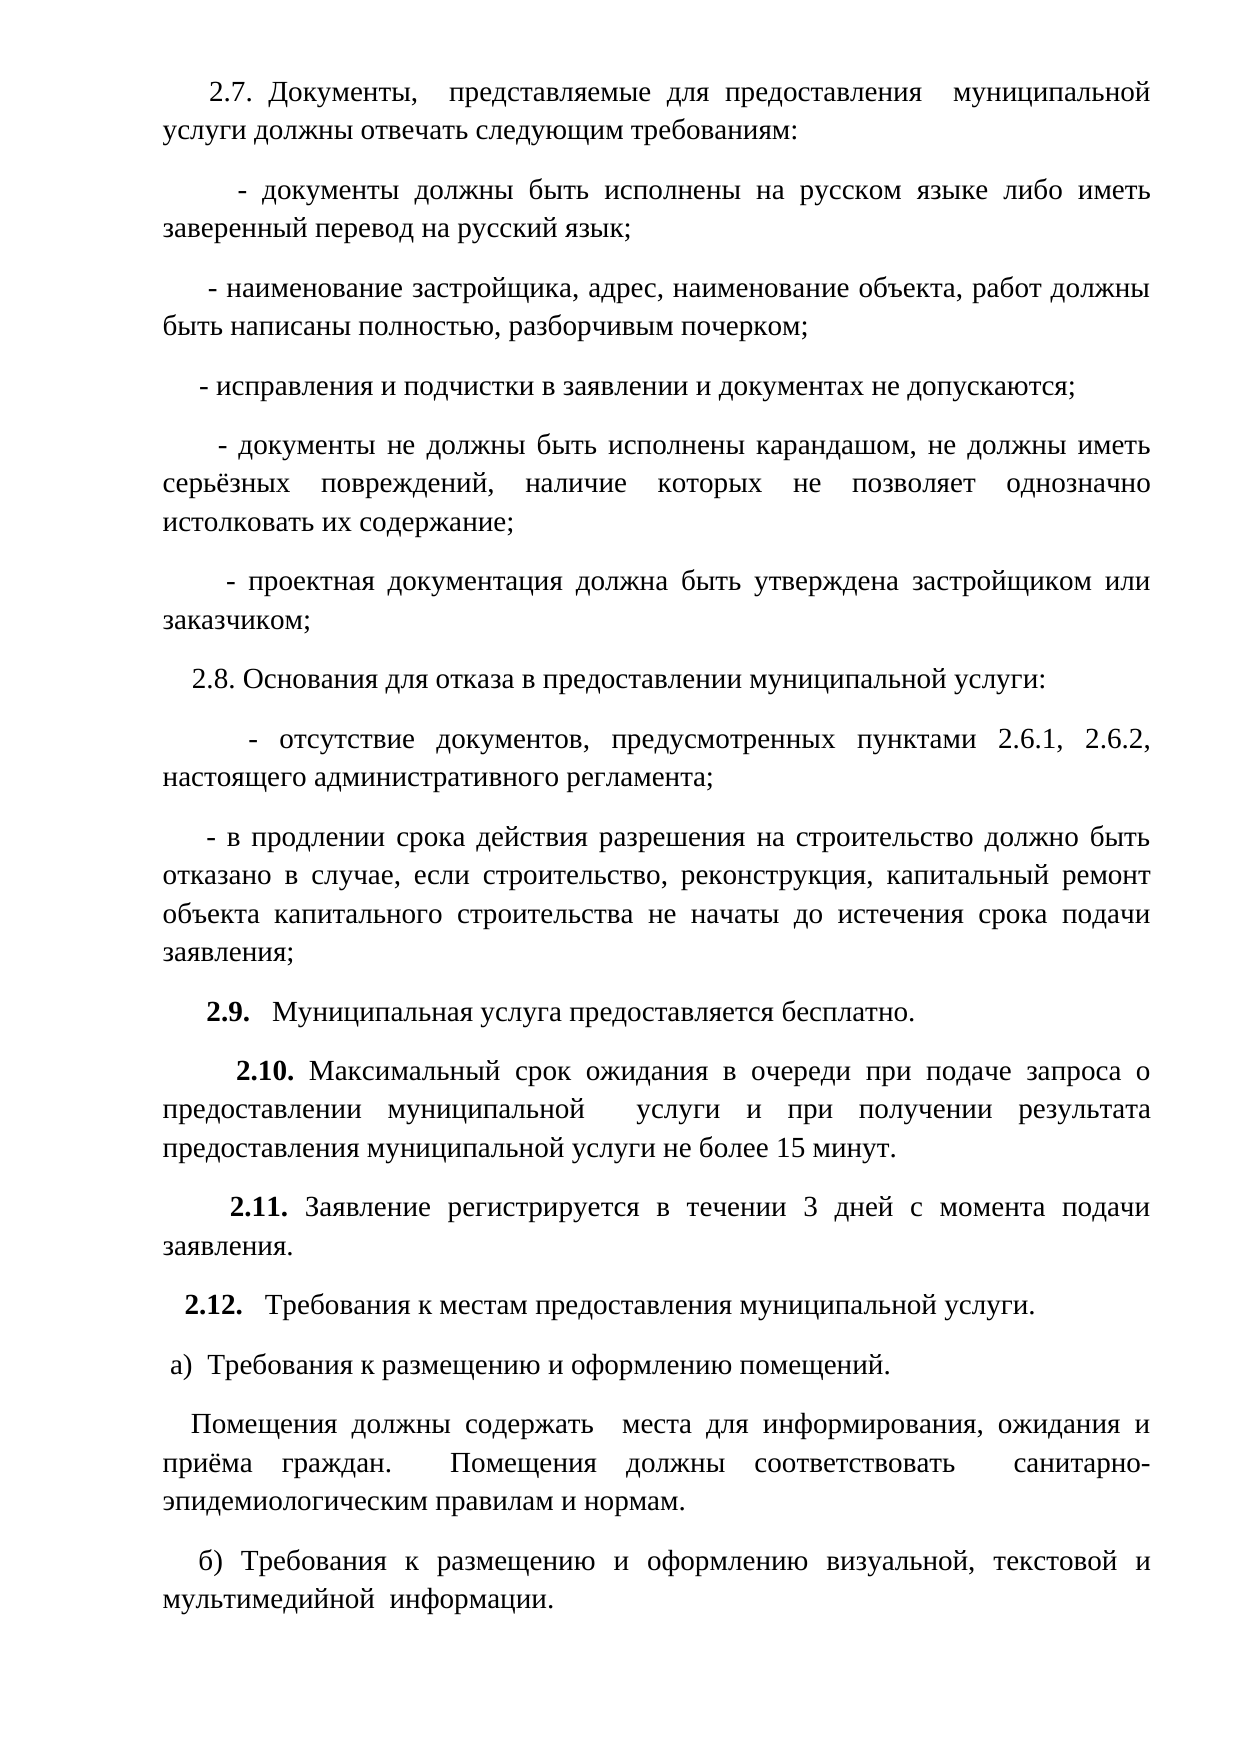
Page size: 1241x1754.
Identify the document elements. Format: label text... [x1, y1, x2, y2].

text 2.7. Документы, представляемые для предоставления муниципальной услуги должны отвечать следующим требованиям: [162, 74, 1152, 146]
text - документы не должны быть исполнены карандашом, не должны иметь серьёзных повреждений, наличие которых не позволяет однозначно истолковать их содержание; [162, 427, 1152, 538]
text - проектная документация должна быть утверждена застройщиком или заказчиком; [162, 563, 1152, 636]
text б) Требования к размещению и оформлению визуальной, текстовой и мультимедийной информации. [162, 1543, 1152, 1615]
text 2.10. Максимальный срок ожидания в очереди при подаче запроса о предоставлении муниципальной услуги и при получении результата предоставления муниципальной услуги не более 15 минут. [162, 1053, 1152, 1164]
text Помещения должны содержать места для информирования, ожидания и приёма граждан. Помещения должны соответствовать санитарно-эпидемиологическим правилам и нормам. [162, 1406, 1152, 1517]
text - документы должны быть исполнены на русском языке либо иметь заверенный перевод на русский язык; [162, 172, 1152, 244]
text 2.12. Требования к местам предоставления муниципальной услуги. [162, 1287, 1152, 1321]
text а) Требования к размещению и оформлению помещений. [162, 1347, 1152, 1380]
text 2.9. Муниципальная услуга предоставляется бесплатно. [162, 994, 1152, 1027]
text - в продлении срока действия разрешения на строительство должно быть отказано в случае, если строительство, реконструкция, капитальный ремонт объекта капитального строительства не начаты до истечения срока подачи заявления; [162, 819, 1152, 968]
text - исправления и подчистки в заявлении и документах не допускаются; [162, 368, 1152, 401]
text - наименование застройщика, адрес, наименование объекта, работ должны быть написаны полностью, разборчивым почерком; [162, 270, 1152, 342]
text 2.8. Основания для отказа в предоставлении муниципальной услуги: [162, 661, 1152, 695]
text - отсутствие документов, предусмотренных пунктами 2.6.1, 2.6.2, настоящего административного регламента; [162, 721, 1152, 793]
text 2.11. Заявление регистрируется в течении 3 дней с момента подачи заявления. [162, 1189, 1152, 1262]
